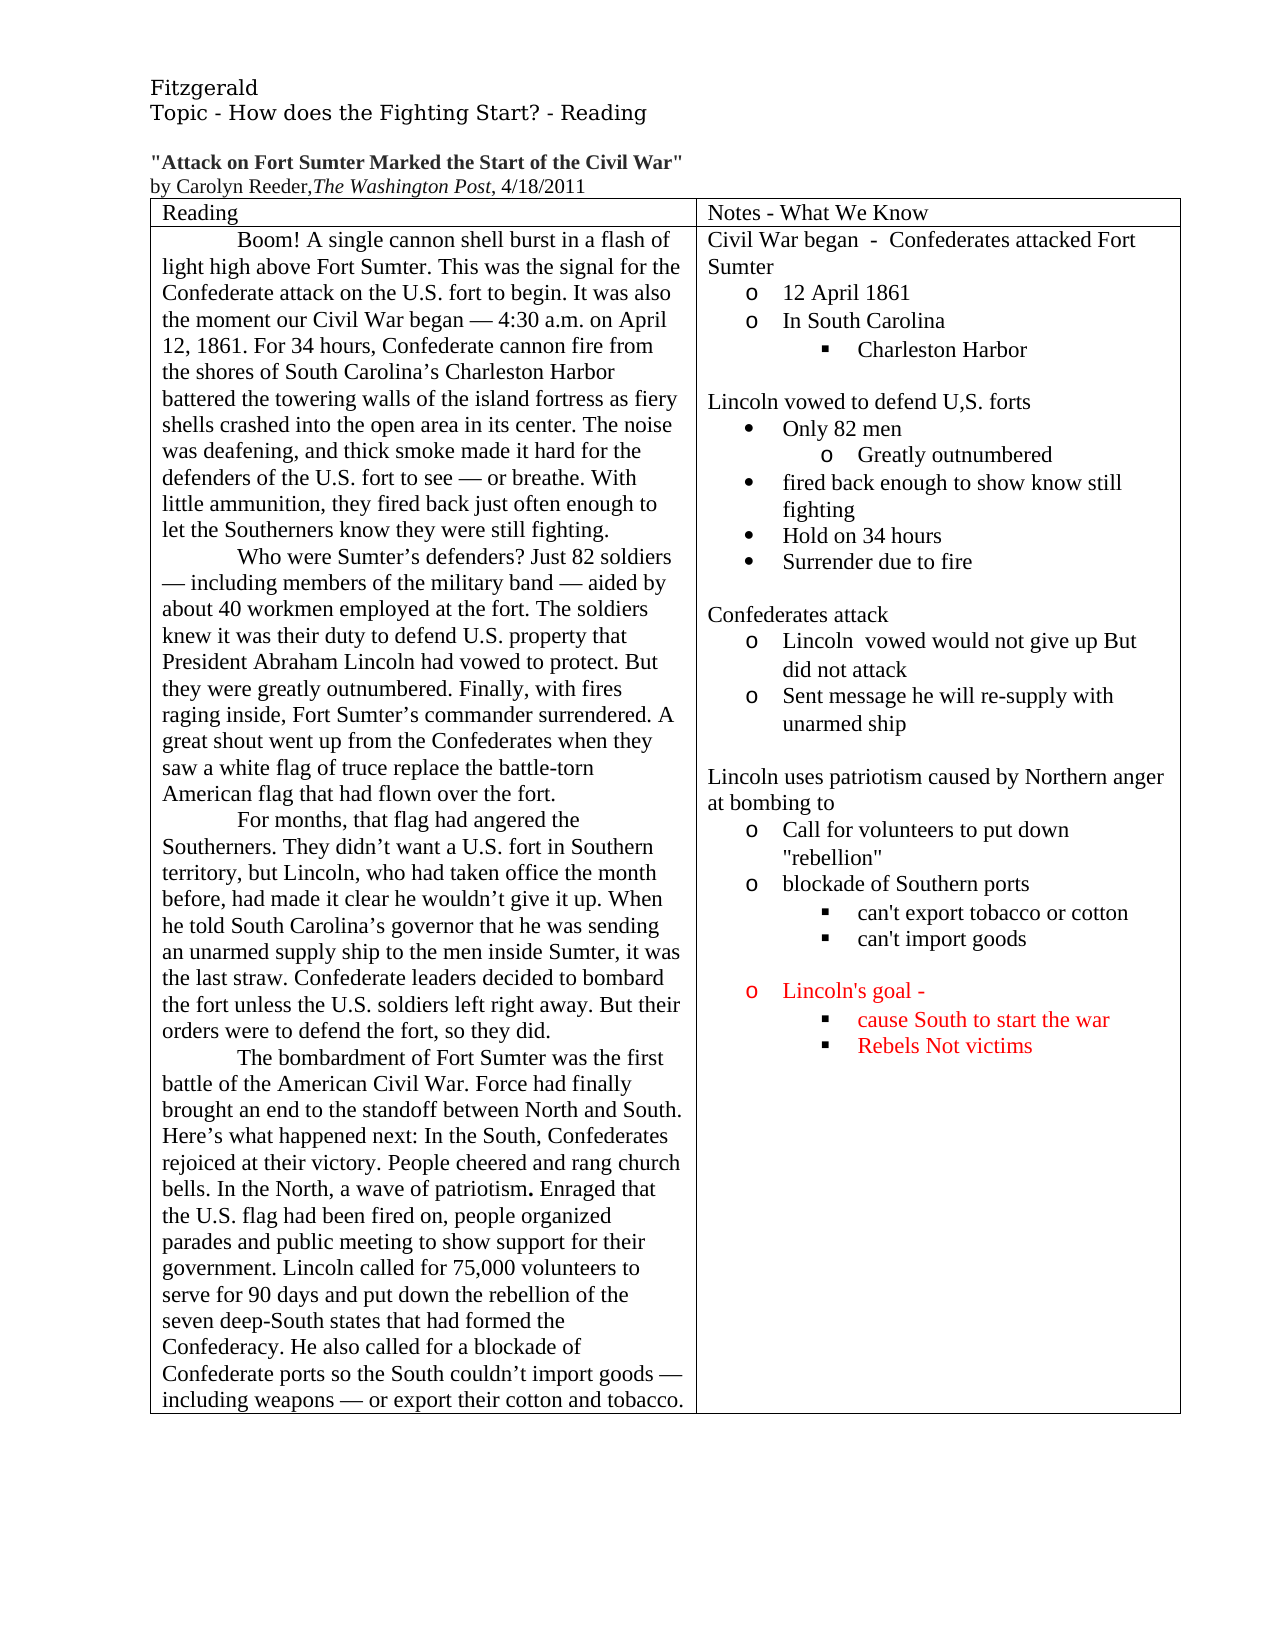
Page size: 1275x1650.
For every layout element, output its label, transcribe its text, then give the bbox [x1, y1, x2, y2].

table_cell Boom! A single cannon shell burst in a flash of light high above Fort Sumter. This was the signal for the Confederate attack on the U.S. fort to begin. It was also the moment our Civil War began — 4:30 a.m. on April 12, 1861. For 34 hours, Confederate cannon fire from the shores of South Carolina’s Charleston Harbor battered the towering walls of the island fortress as fiery shells crashed into the open area in its center. The noise was deafening, and thick smoke made it hard for the defenders of the U.S. fort to see — or breathe. With little ammunition, they fired back just often enough to let the Southerners know they were still fighting. Who were Sumter’s defenders? Just 82 soldiers — including members of the military band — aided by about 40 workmen employed at the fort. The soldiers knew it was their duty to defend U.S. property that President Abraham Lincoln had vowed to protect. But they were greatly outnumbered. Finally, with fires raging inside, Fort Sumter’s commander surrendered. A great shout went up from the Confederates when they saw a white flag of truce replace the battle-torn American flag that had flown over the fort. For months, that flag had angered the Southerners. They didn’t want a U.S. fort in Southern territory, but Lincoln, who had taken office the month before, had made it clear he wouldn’t give it up. When he told South Carolina’s governor that he was sending an unarmed supply ship to the men inside Sumter, it was the last straw. Confederate leaders decided to bombard the fort unless the U.S. soldiers left right away. But their orders were to defend the fort, so they did. The bombardment of Fort Sumter was the first battle of the American Civil War. Force had finally brought an end to the standoff between North and South. Here’s what happened next: In the South, Confederates rejoiced at their victory. People cheered and rang church bells. In the North, a wave of patriotism. Enraged that the U.S. flag had been fired on, people organized parades and public meeting to show support for their government. Lincoln called for 75,000 volunteers to serve for 90 days and put down the rebellion of the seven deep-South states that had formed the Confederacy. He also called for a blockade of Confederate ports so the South couldn’t import goods — including weapons — or export their cotton and tobacco. [151, 227, 696, 1412]
table_cell Civil War began - Confederates attacked Fort Sumter 12 April 1861 In South Carolina Charleston Harbor Lincoln vowed to defend U,S. forts Only 82 men Greatly outnumbered fired back enough to show know still fighting Hold on 34 hours Surrender due to fire Confederates attack Lincoln vowed would not give up But did not attack Sent message he will re-supply with unarmed ship Lincoln uses patriotism caused by Northern anger at bombing to Call for volunteers to put down "rebellion" blockade of Southern ports can't export tobacco or cotton can't import goods Lincoln's goal - cause South to start the war Rebels Not victims [697, 227, 1180, 1412]
table_header Reading [151, 199, 696, 226]
text "Attack on Fort Sumter Marked the Start of the Civil War" [150, 150, 1125, 174]
text by Carolyn Reeder,The Washington Post, 4/18/2011 [150, 174, 1125, 198]
table_header Notes - What We Know [697, 199, 1180, 226]
